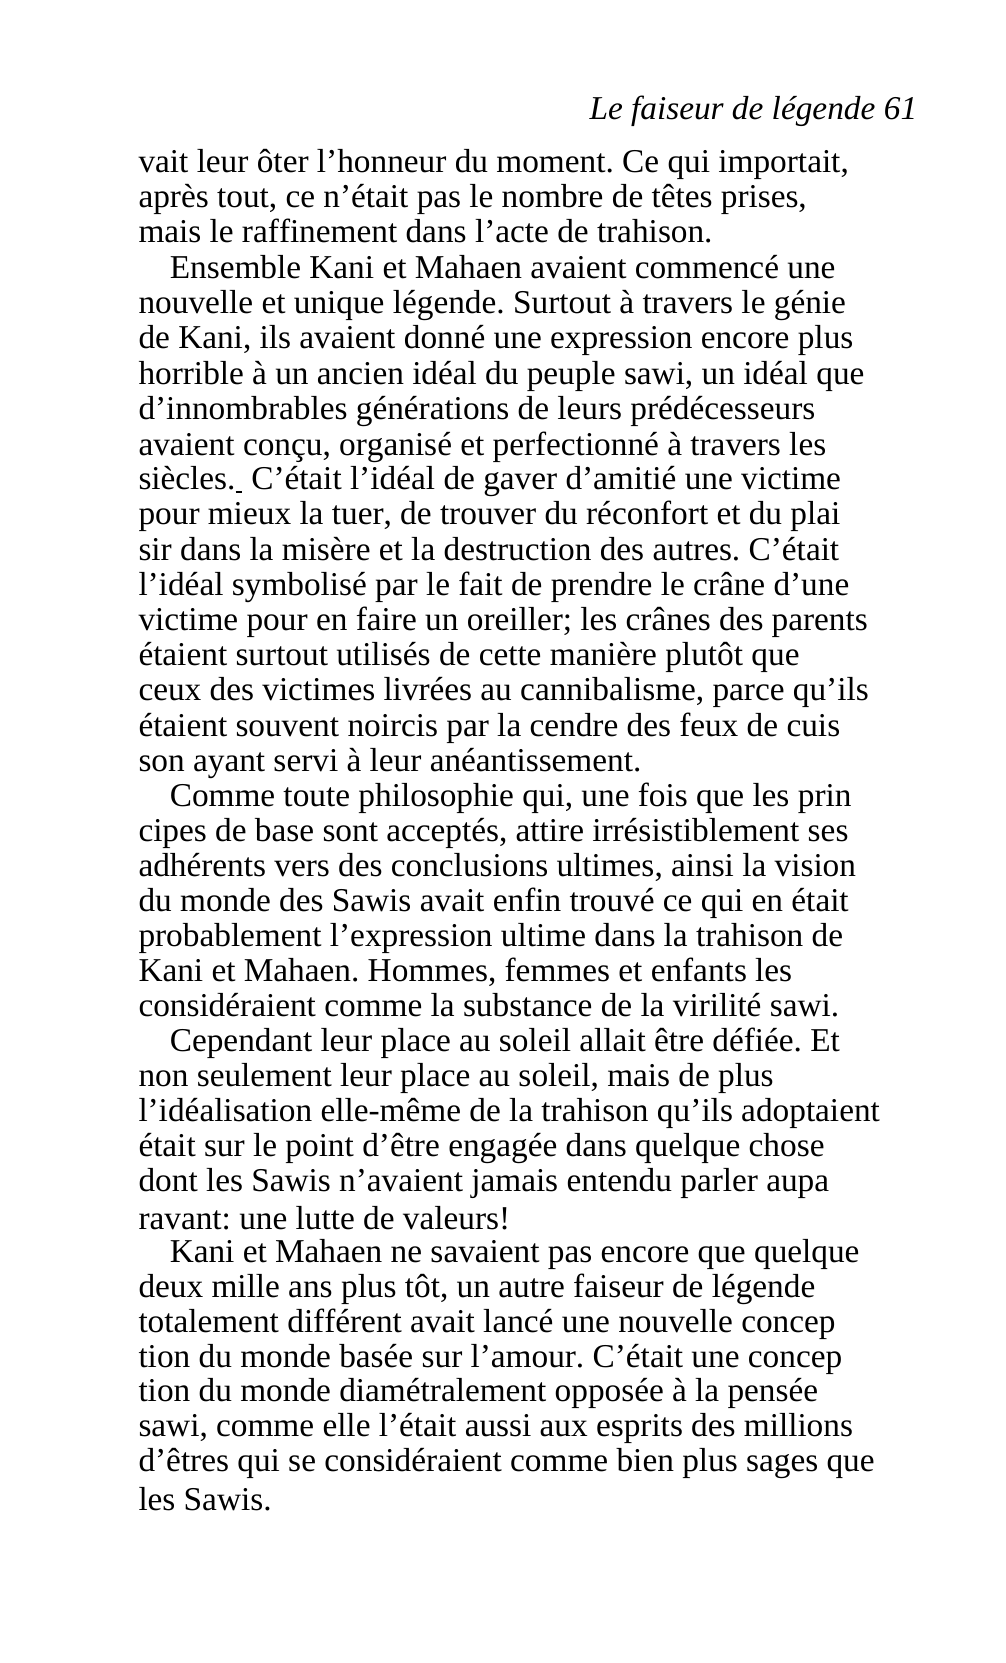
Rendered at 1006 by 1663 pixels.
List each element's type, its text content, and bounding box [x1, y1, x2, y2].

text victime pour en faire un oreiller; les crânes des parents [86, 603, 920, 637]
text tion du monde basée sur l’amour. C’était une concep [86, 1339, 920, 1374]
text de Kani, ils avaient donné une expression encore plus [86, 321, 920, 356]
text était sur le point d’être engagée dans quelque chose [86, 1129, 920, 1163]
text horrible à un ancien idéal du peuple sawi, un idéal que [86, 356, 920, 392]
text sawi, comme elle l’était aussi aux esprits des millions [86, 1408, 920, 1444]
text nouvelle et unique légende. Surtout à travers le génie [86, 286, 920, 321]
text deux mille ans plus tôt, un autre faiseur de légende [86, 1269, 920, 1304]
text ceux des victimes livrées au cannibalisme, parce qu’ils [86, 673, 920, 708]
text mais le raffinement dans l’acte de trahison. [86, 215, 920, 250]
text probablement l’expression ultime dans la trahison de [86, 918, 920, 953]
text Kani et Mahaen ne savaient pas encore que quelque [86, 1237, 920, 1269]
text siècles. C’était l’idéal de gaver d’amitié une victime [86, 462, 920, 497]
text d’êtres qui se considéraient comme bien plus sages que [86, 1444, 920, 1479]
text Kani et Mahaen. Hommes, femmes et enfants les [86, 953, 920, 988]
text adhérents vers des conclusions ultimes, ainsi la vision [86, 848, 920, 883]
text étaient souvent noircis par la cendre des feux de cuis [86, 708, 920, 743]
text les Sawis. [86, 1479, 920, 1517]
text dont les Sawis n’avaient jamais entendu parler aupa [86, 1163, 920, 1198]
text d’innombrables générations de leurs prédécesseurs [86, 392, 920, 427]
text Comme toute philosophie qui, une fois que les prin [86, 778, 920, 813]
text totalement différent avait lancé une nouvelle concep [86, 1304, 920, 1339]
text non seulement leur place au soleil, mais de plus [86, 1058, 920, 1093]
text vait leur ôter l’honneur du moment. Ce qui importait, [86, 142, 920, 180]
text l’idéal symbolisé par le fait de prendre le crâne d’une [86, 567, 920, 603]
text Le faiseur de légende 61 [138, 88, 920, 126]
text tion du monde diamétralement opposée à la pensée [86, 1374, 920, 1408]
text Cependant leur place au soleil allait être défiée. Et [86, 1023, 920, 1058]
text cipes de base sont acceptés, attire irrésistiblement ses [86, 813, 920, 848]
text Ensemble Kani et Mahaen avaient commencé une [86, 250, 920, 286]
text après tout, ce n’était pas le nombre de têtes prises, [86, 180, 920, 215]
text étaient surtout utilisés de cette manière plutôt que [86, 637, 920, 673]
text avaient conçu, organisé et perfectionné à travers les [86, 427, 920, 462]
text ravant: une lutte de valeurs! [86, 1198, 920, 1237]
text sir dans la misère et la destruction des autres. C’était [86, 532, 920, 567]
text considéraient comme la substance de la virilité sawi. [86, 988, 920, 1023]
text son ayant servi à leur anéantissement. [86, 743, 920, 778]
text pour mieux la tuer, de trouver du réconfort et du plai [86, 497, 920, 532]
text l’idéalisation elle-même de la trahison qu’ils adoptaient [86, 1093, 920, 1129]
text du monde des Sawis avait enfin trouvé ce qui en était [86, 883, 920, 918]
